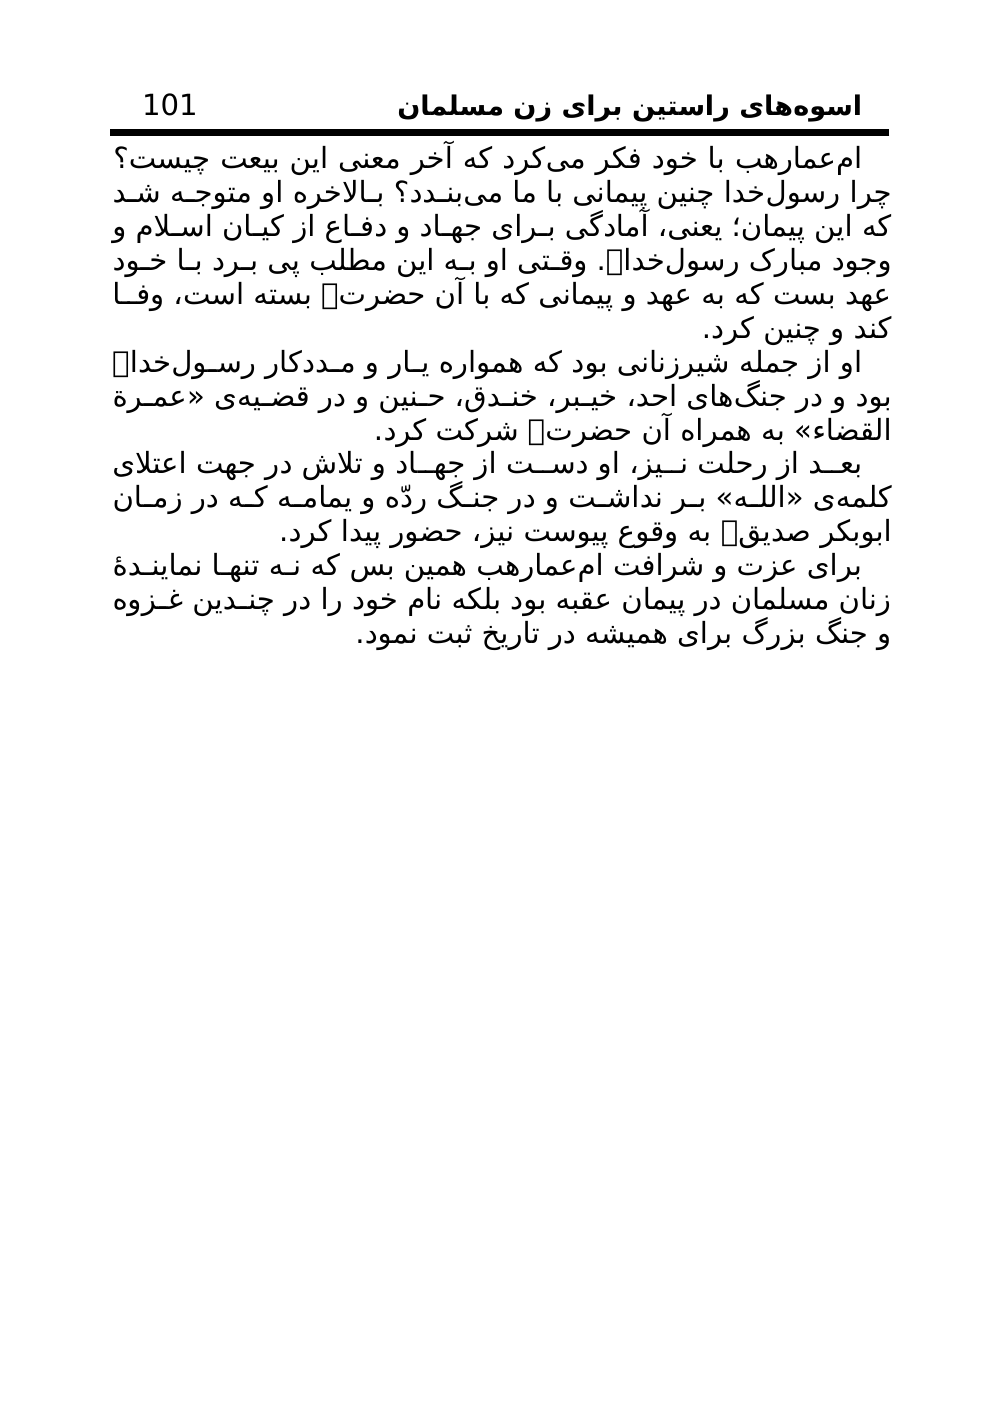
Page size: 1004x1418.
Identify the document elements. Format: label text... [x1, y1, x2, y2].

text بعد از رحلت نیز، او دست از جهاد و تلاش در جهت اعتلای کلمه‌ی «الله» بر نداشت و در جنگ ردّه و یمامه که در زمان ابوبکر صدیق به وقوع پیوست نیز، حضور پیدا کرد. [112, 447, 892, 549]
text ام‌عمارهب با خود فکر می‌کرد که آخر معنی این بیعت چیست؟ چرا رسول‌خدا چنین پیمانی با ما می‌بندد؟ بالاخره او متوجه شد که این پیمان؛ یعنی، آمادگی برای جهاد و دفاع از کیان اسلام و وجود مبارک رسول‌خدا. وقتی او به این مطلب پی برد با خود عهد بست که به عهد و پیمانی که با آن حضرت بسته است، وفا کند و چنین کرد. [112, 141, 892, 345]
text برای عزت و شرافت ام‌عمارهب همین بس که نه تنها نمایندۀ زنان مسلمان در پیمان عقبه بود بلکه نام خود را در چندین غزوه و جنگ بزرگ برای همیشه در تاریخ ثبت نمود. [112, 549, 892, 651]
text او از جمله‌ شیرزنانی بود که همواره یار و مددکار رسول‌خدا بود و در جنگ‌های احد، خیبر، خندق، حنین و در قضیه‌ی «عمرة القضاء» به همراه آن حضرت شرکت کرد. [112, 345, 892, 447]
